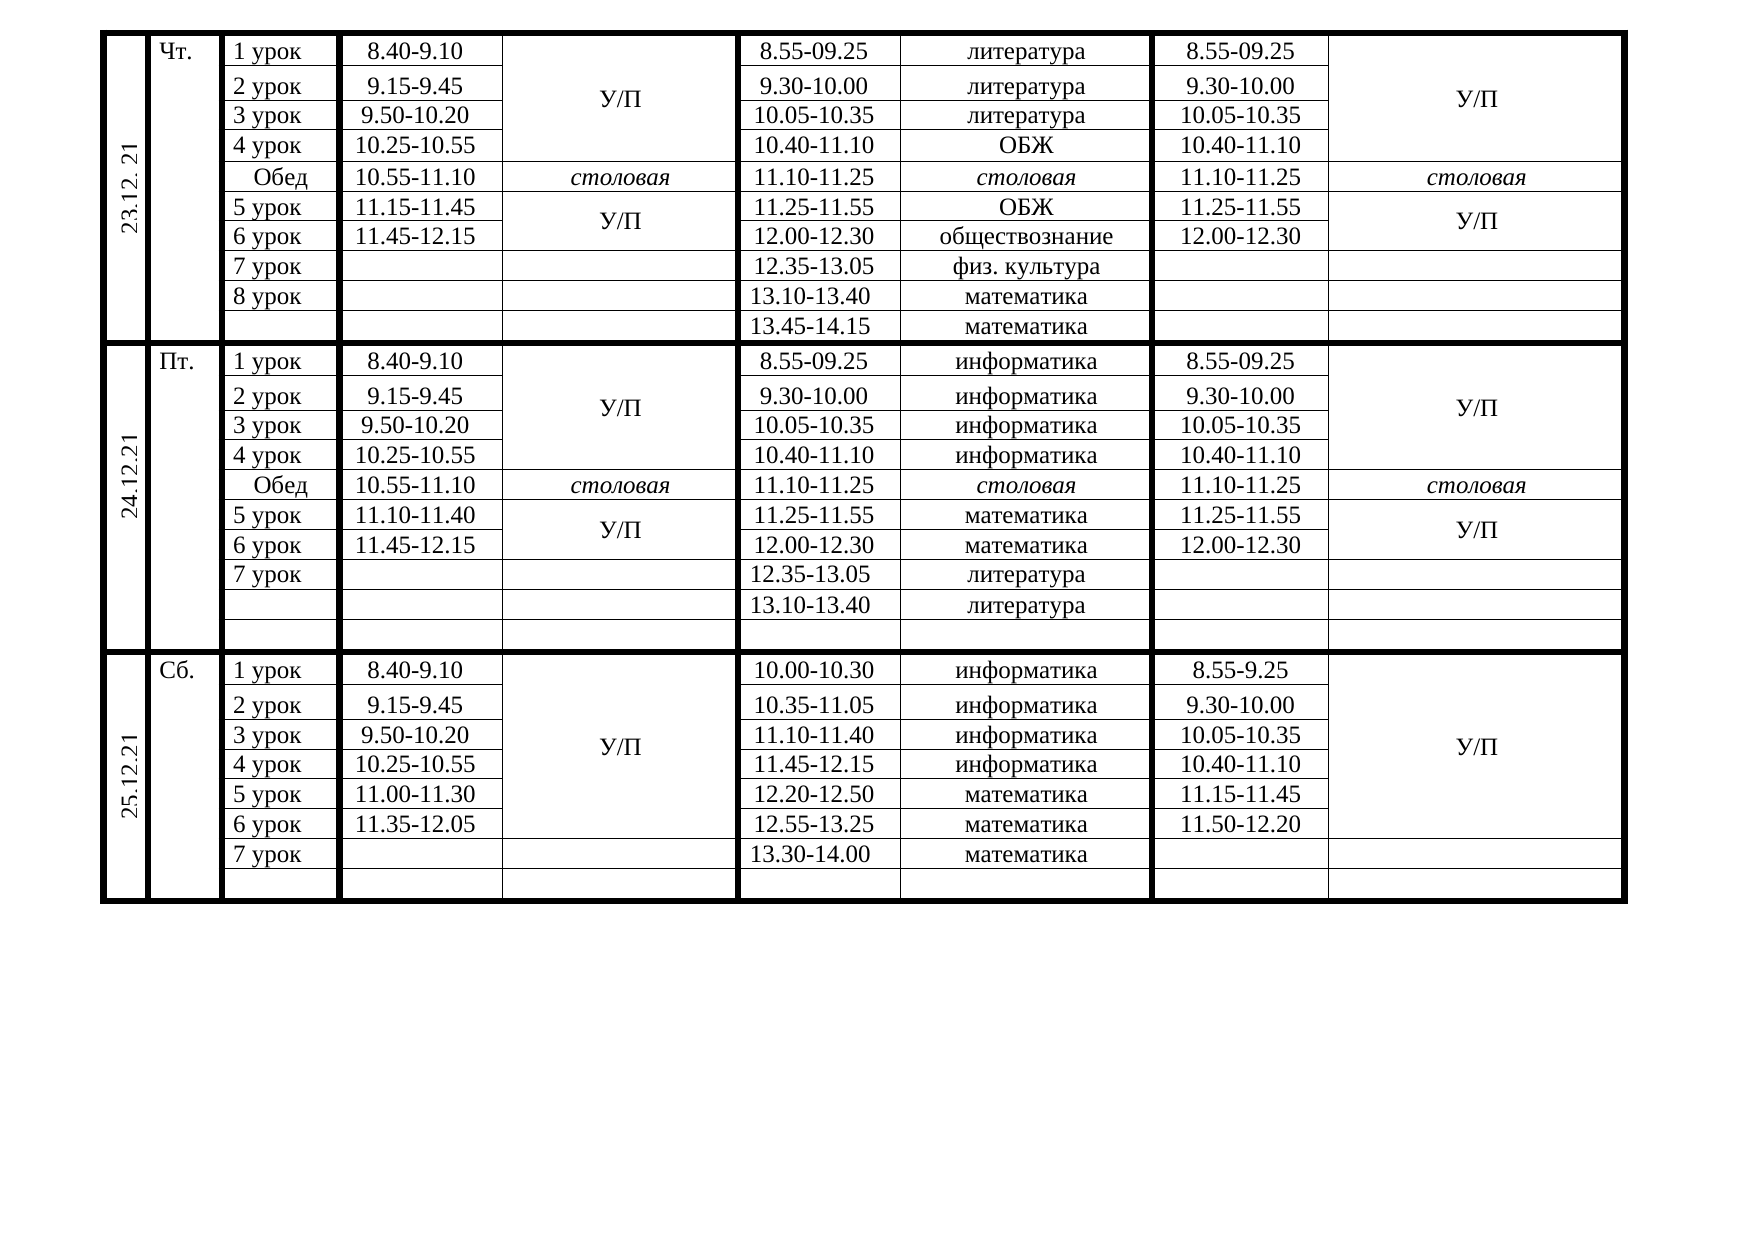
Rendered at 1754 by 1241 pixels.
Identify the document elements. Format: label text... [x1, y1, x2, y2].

table_cell 13.10-13.40 [741, 281, 900, 310]
table_cell 9.50-10.20 [343, 720, 502, 748]
table_cell 10.05-10.35 [741, 411, 900, 439]
table_cell 11.15-11.45 [1155, 779, 1328, 808]
table_cell 4 урок [225, 750, 336, 778]
table_cell 6 урок [225, 221, 336, 250]
table_cell 10.25-10.55 [343, 130, 502, 161]
table_cell 23.12. 21 [107, 36, 145, 339]
table_cell 7 урок [225, 839, 336, 868]
table_cell столовая [901, 162, 1149, 191]
table_cell столовая [503, 470, 735, 499]
table_cell [1329, 311, 1621, 339]
table_cell 9.30-10.00 [741, 376, 900, 409]
table_cell [343, 590, 502, 619]
table_cell [343, 869, 502, 897]
table_cell 11.10-11.40 [741, 720, 900, 748]
table_cell 12.00-12.30 [741, 530, 900, 558]
table_cell 8.55-09.25 [1155, 36, 1328, 64]
table_cell [1155, 560, 1328, 589]
table_cell 12.55-13.25 [741, 809, 900, 838]
table_cell математика [901, 500, 1149, 529]
table_cell Обед [225, 162, 336, 191]
table_cell 9.15-9.45 [343, 376, 502, 409]
table_cell 3 урок [225, 720, 336, 748]
table_cell столовая [901, 470, 1149, 499]
table_cell 9.50-10.20 [343, 101, 502, 129]
table_cell 5 урок [225, 779, 336, 808]
table_cell 10.55-11.10 [343, 162, 502, 191]
table_cell У/П [503, 655, 735, 838]
table_cell 11.10-11.25 [1155, 470, 1328, 499]
table_cell физ. культура [901, 251, 1149, 280]
table_cell [1155, 251, 1328, 280]
table_cell [225, 311, 336, 339]
table_cell [503, 560, 735, 589]
table_cell литература [901, 560, 1149, 589]
table_cell [1329, 590, 1621, 619]
table_cell Обед [225, 470, 336, 499]
table_cell 12.00-12.30 [741, 221, 900, 250]
table_cell 9.30-10.00 [741, 66, 900, 99]
table_cell 9.15-9.45 [343, 685, 502, 719]
table_cell информатика [901, 376, 1149, 409]
table_cell У/П [1329, 36, 1621, 161]
table_cell 8.40-9.10 [343, 346, 502, 374]
table_cell 2 урок [225, 66, 336, 99]
table_cell ОБЖ [901, 130, 1149, 161]
table_cell [503, 590, 735, 619]
table_cell [343, 560, 502, 589]
table_cell 2 урок [225, 376, 336, 409]
table_cell [343, 281, 502, 310]
table_cell 11.25-11.55 [1155, 500, 1328, 529]
table_cell математика [901, 839, 1149, 868]
table_cell 11.45-12.15 [741, 750, 900, 778]
table_cell 6 урок [225, 809, 336, 838]
table_cell 11.25-11.55 [741, 192, 900, 220]
table_cell 11.35-12.05 [343, 809, 502, 838]
table_cell [343, 620, 502, 649]
table_cell У/П [503, 36, 735, 161]
table_cell 10.55-11.10 [343, 470, 502, 499]
table_cell математика [901, 281, 1149, 310]
table_cell 1 урок [225, 655, 336, 684]
table_cell информатика [901, 440, 1149, 469]
table_cell 11.10-11.25 [741, 470, 900, 499]
table_cell [901, 869, 1149, 897]
table_cell [901, 620, 1149, 649]
table_cell столовая [1329, 470, 1621, 499]
table_cell 3 урок [225, 411, 336, 439]
table_cell столовая [503, 162, 735, 191]
table_cell [1329, 869, 1621, 897]
table_cell литература [901, 590, 1149, 619]
table_cell 4 урок [225, 130, 336, 161]
table_cell У/П [1329, 192, 1621, 250]
table_cell литература [901, 66, 1149, 99]
table_cell литература [901, 101, 1149, 129]
table_cell информатика [901, 685, 1149, 719]
table_cell 1 урок [225, 346, 336, 374]
table_cell [343, 311, 502, 339]
table_cell 9.50-10.20 [343, 411, 502, 439]
table_cell информатика [901, 655, 1149, 684]
table_cell У/П [503, 192, 735, 250]
table_cell [1155, 620, 1328, 649]
table_cell 11.10-11.25 [741, 162, 900, 191]
table_cell математика [901, 530, 1149, 558]
table_cell информатика [901, 411, 1149, 439]
table_cell [225, 620, 336, 649]
table_cell ОБЖ [901, 192, 1149, 220]
table_cell [343, 839, 502, 868]
table_cell 7 урок [225, 560, 336, 589]
table_cell 8.55-09.25 [741, 346, 900, 374]
table_cell Чт. [151, 36, 219, 339]
table_cell 11.45-12.15 [343, 530, 502, 558]
table_cell У/П [503, 500, 735, 558]
table_cell У/П [503, 346, 735, 469]
table_cell 10.00-10.30 [741, 655, 900, 684]
table_cell 11.25-11.55 [1155, 192, 1328, 220]
table_cell столовая [1329, 162, 1621, 191]
table_cell 5 урок [225, 192, 336, 220]
table_cell [225, 869, 336, 897]
table_cell [741, 869, 900, 897]
table_cell [503, 620, 735, 649]
table_cell информатика [901, 346, 1149, 374]
table_cell 13.10-13.40 [741, 590, 900, 619]
table_cell 8.55-9.25 [1155, 655, 1328, 684]
table_cell 10.05-10.35 [741, 101, 900, 129]
table_cell 10.40-11.10 [1155, 440, 1328, 469]
table_cell У/П [1329, 655, 1621, 838]
table_cell 11.00-11.30 [343, 779, 502, 808]
table_cell 7 урок [225, 251, 336, 280]
table_cell [1329, 620, 1621, 649]
table_cell 12.20-12.50 [741, 779, 900, 808]
table_cell 10.40-11.10 [1155, 130, 1328, 161]
table_cell 1 урок [225, 36, 336, 64]
table_cell 12.35-13.05 [741, 251, 900, 280]
table_cell 11.25-11.55 [741, 500, 900, 529]
table_cell 10.40-11.10 [741, 130, 900, 161]
table_cell 10.05-10.35 [1155, 101, 1328, 129]
table_cell 2 урок [225, 685, 336, 719]
table_cell [1329, 251, 1621, 280]
table_cell [503, 251, 735, 280]
table_cell 11.10-11.25 [1155, 162, 1328, 191]
table_cell [503, 869, 735, 897]
table_cell математика [901, 809, 1149, 838]
table_cell 9.15-9.45 [343, 66, 502, 99]
table_cell 8.55-09.25 [741, 36, 900, 64]
table_cell 9.30-10.00 [1155, 66, 1328, 99]
table_cell [225, 590, 336, 619]
table_cell математика [901, 311, 1149, 339]
table_cell 8 урок [225, 281, 336, 310]
table_cell 10.05-10.35 [1155, 411, 1328, 439]
table_cell [1155, 839, 1328, 868]
table_cell 25.12.21 [107, 655, 145, 897]
table_cell 4 урок [225, 440, 336, 469]
table_cell У/П [1329, 346, 1621, 469]
table_cell 10.40-11.10 [741, 440, 900, 469]
table_cell 10.25-10.55 [343, 750, 502, 778]
table_cell 6 урок [225, 530, 336, 558]
table_cell 8.40-9.10 [343, 36, 502, 64]
table_cell У/П [1329, 500, 1621, 558]
table_cell 11.45-12.15 [343, 221, 502, 250]
table_cell 24.12.21 [107, 346, 145, 649]
table_cell [503, 311, 735, 339]
table_cell [1155, 311, 1328, 339]
table_cell литература [901, 36, 1149, 64]
table_cell 5 урок [225, 500, 336, 529]
table_cell 10.35-11.05 [741, 685, 900, 719]
table_cell [1155, 869, 1328, 897]
table_cell [503, 281, 735, 310]
table_cell [741, 620, 900, 649]
table_cell Сб. [151, 655, 219, 897]
table_cell [503, 839, 735, 868]
table_cell [1329, 281, 1621, 310]
table_cell 11.50-12.20 [1155, 809, 1328, 838]
table_cell 10.05-10.35 [1155, 720, 1328, 748]
table_cell Пт. [151, 346, 219, 649]
table_cell [1155, 281, 1328, 310]
table_cell 12.35-13.05 [741, 560, 900, 589]
table_cell 10.40-11.10 [1155, 750, 1328, 778]
table_cell 10.25-10.55 [343, 440, 502, 469]
table_cell математика [901, 779, 1149, 808]
table_cell 8.55-09.25 [1155, 346, 1328, 374]
table_cell 9.30-10.00 [1155, 685, 1328, 719]
table_cell 11.10-11.40 [343, 500, 502, 529]
table_cell [1155, 590, 1328, 619]
table_cell [1329, 560, 1621, 589]
table_cell [1329, 839, 1621, 868]
table_cell 8.40-9.10 [343, 655, 502, 684]
table_cell информатика [901, 720, 1149, 748]
table_cell информатика [901, 750, 1149, 778]
table_cell 12.00-12.30 [1155, 221, 1328, 250]
table_cell 9.30-10.00 [1155, 376, 1328, 409]
table_cell 3 урок [225, 101, 336, 129]
table_cell 11.15-11.45 [343, 192, 502, 220]
table_cell 12.00-12.30 [1155, 530, 1328, 558]
table_cell обществознание [901, 221, 1149, 250]
table_cell 13.30-14.00 [741, 839, 900, 868]
table_cell 13.45-14.15 [741, 311, 900, 339]
table_cell [343, 251, 502, 280]
